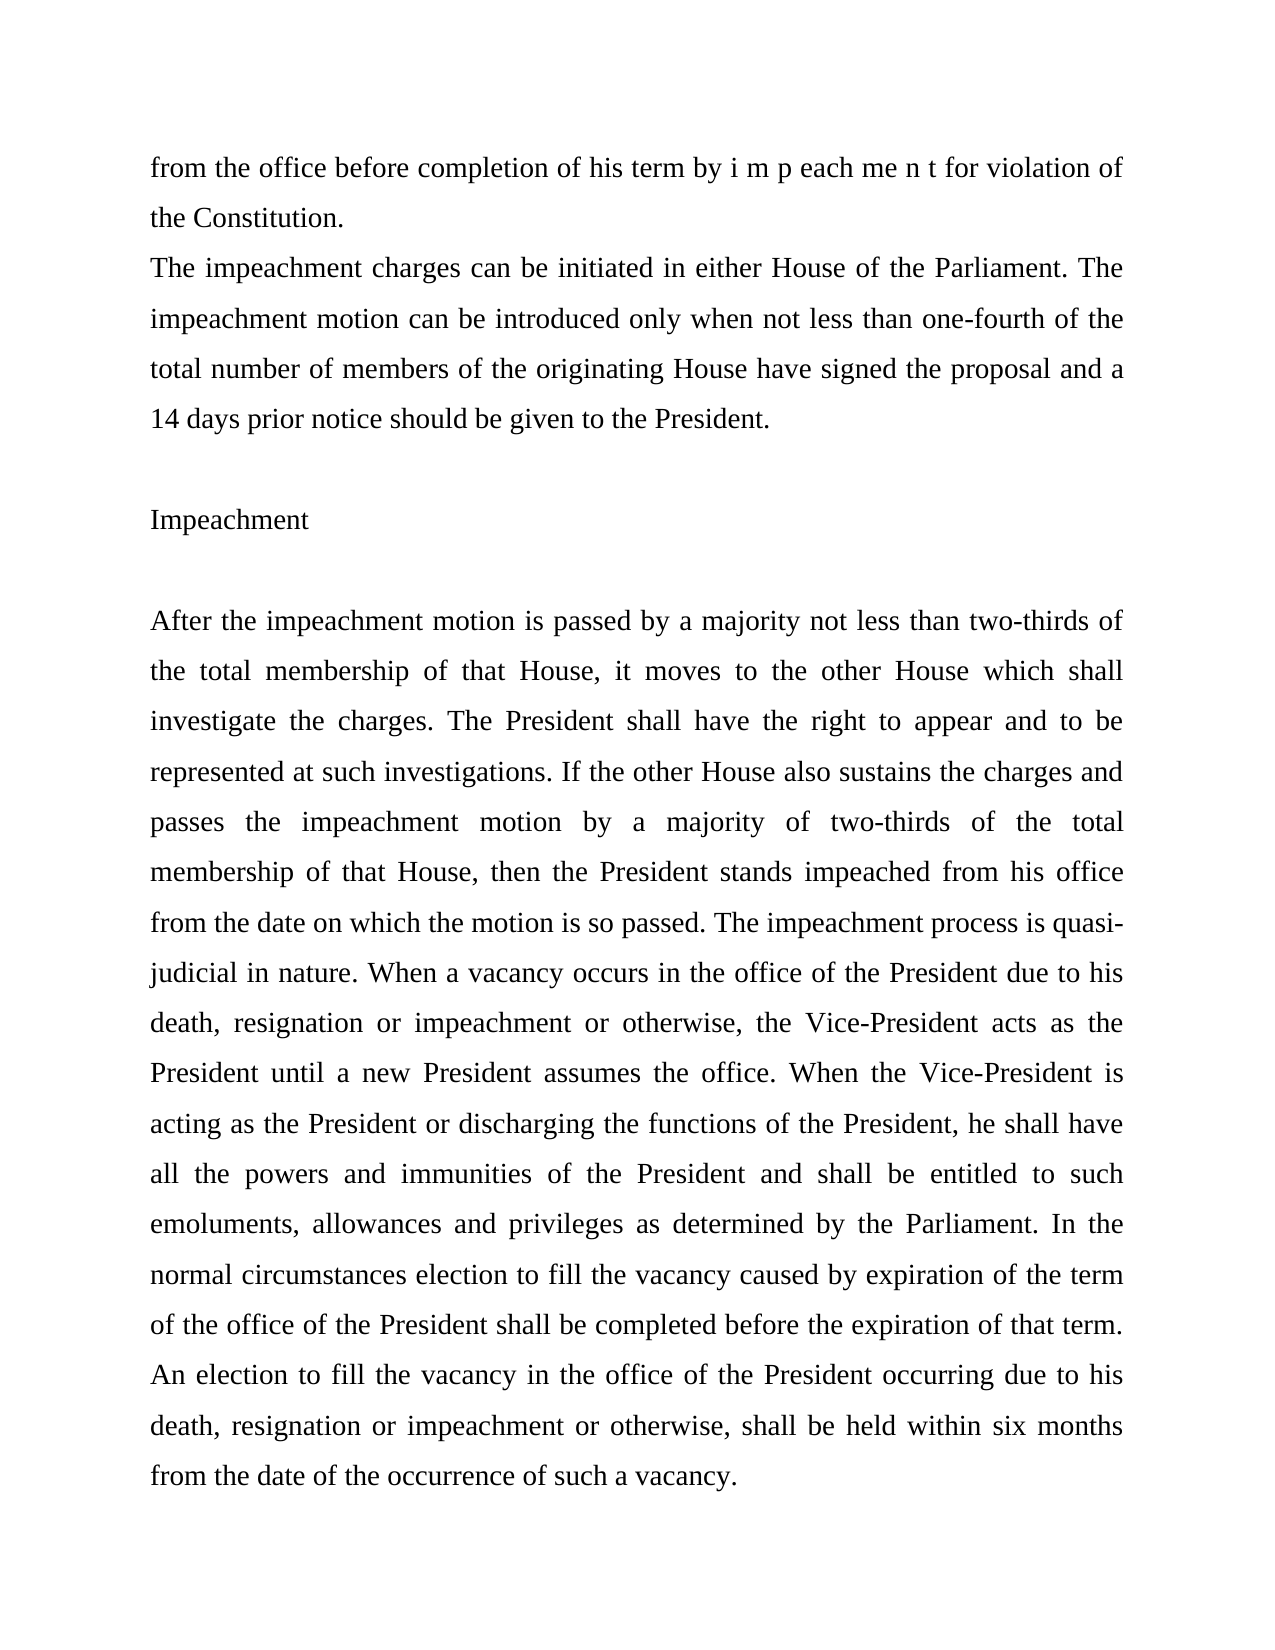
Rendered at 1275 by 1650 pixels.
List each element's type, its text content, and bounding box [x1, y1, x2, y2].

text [150, 150, 1125, 234]
text The impeachment charges can be initiated in either House of the Parliament. The impeachment motion can be introduced only when not less than one-fourth of the total number of members of the originating House have signed the proposal and a 14 days prior notice should be given to the President. [150, 251, 1125, 435]
text Impeachment [150, 502, 1125, 536]
text After the impeachment motion is passed by a majority not less than two-thirds of the total membership of that House, it moves to the other House which shall investigate the charges. The President shall have the right to appear and to be represented at such investigations. If the other House also sustains the charges and passes the impeachment motion by a majority of two-thirds of the total membership of that House, then the President stands impeached from his office from the date on which the motion is so passed. The impeachment process is quasi-judicial in nature. When a vacancy occurs in the office of the President due to his death, resignation or impeachment or otherwise, the Vice-President acts as the President until a new President assumes the office. When the Vice-President is acting as the President or discharging the functions of the President, he shall have all the powers and immunities of the President and shall be entitled to such emoluments, allowances and privileges as determined by the Parliament. In the normal circumstances election to fill the vacancy caused by expiration of the term of the office of the President shall be completed before the expiration of that term. An election to fill the vacancy in the office of the President occurring due to his death, resignation or impeachment or otherwise, shall be held within six months from the date of the occurrence of such a vacancy. [150, 603, 1125, 1492]
